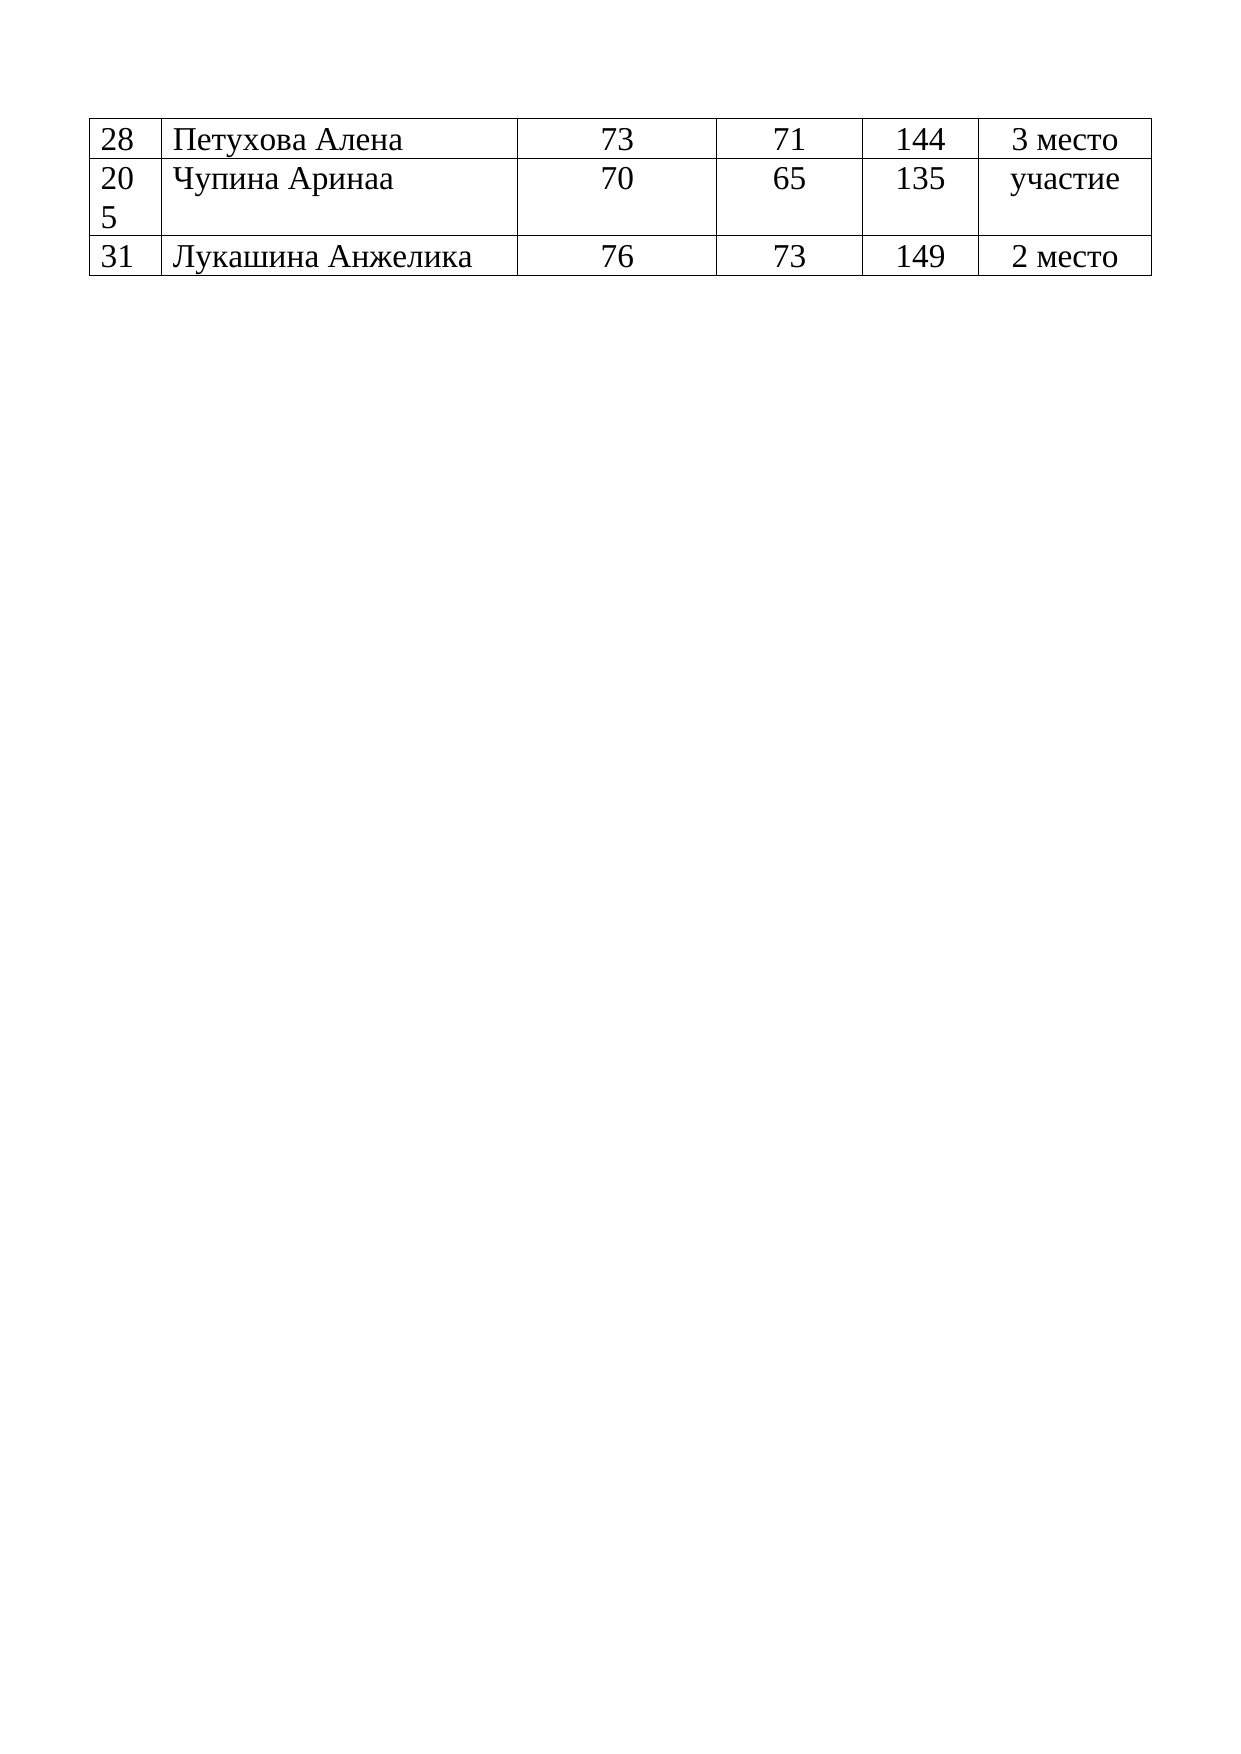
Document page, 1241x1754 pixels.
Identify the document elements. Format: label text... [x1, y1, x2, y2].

table_cell 65 [717, 159, 862, 235]
table_cell 2 место [979, 236, 1151, 274]
table_cell 71 [717, 119, 862, 157]
table_cell 3 место [979, 119, 1151, 157]
table_cell 135 [863, 159, 978, 235]
table_cell 73 [518, 119, 716, 157]
table_cell 144 [863, 119, 978, 157]
table_cell Чупина Аринаа [162, 159, 517, 235]
table_cell 28 [90, 119, 161, 157]
table_cell 205 [90, 159, 161, 235]
table_cell 31 [90, 236, 161, 274]
table_cell участие [979, 159, 1151, 235]
table_cell 149 [863, 236, 978, 274]
table_cell Петухова Алена [162, 119, 517, 157]
table_cell 73 [717, 236, 862, 274]
table_cell 76 [518, 236, 716, 274]
table_cell Лукашина Анжелика [162, 236, 517, 274]
table_cell 70 [518, 159, 716, 235]
